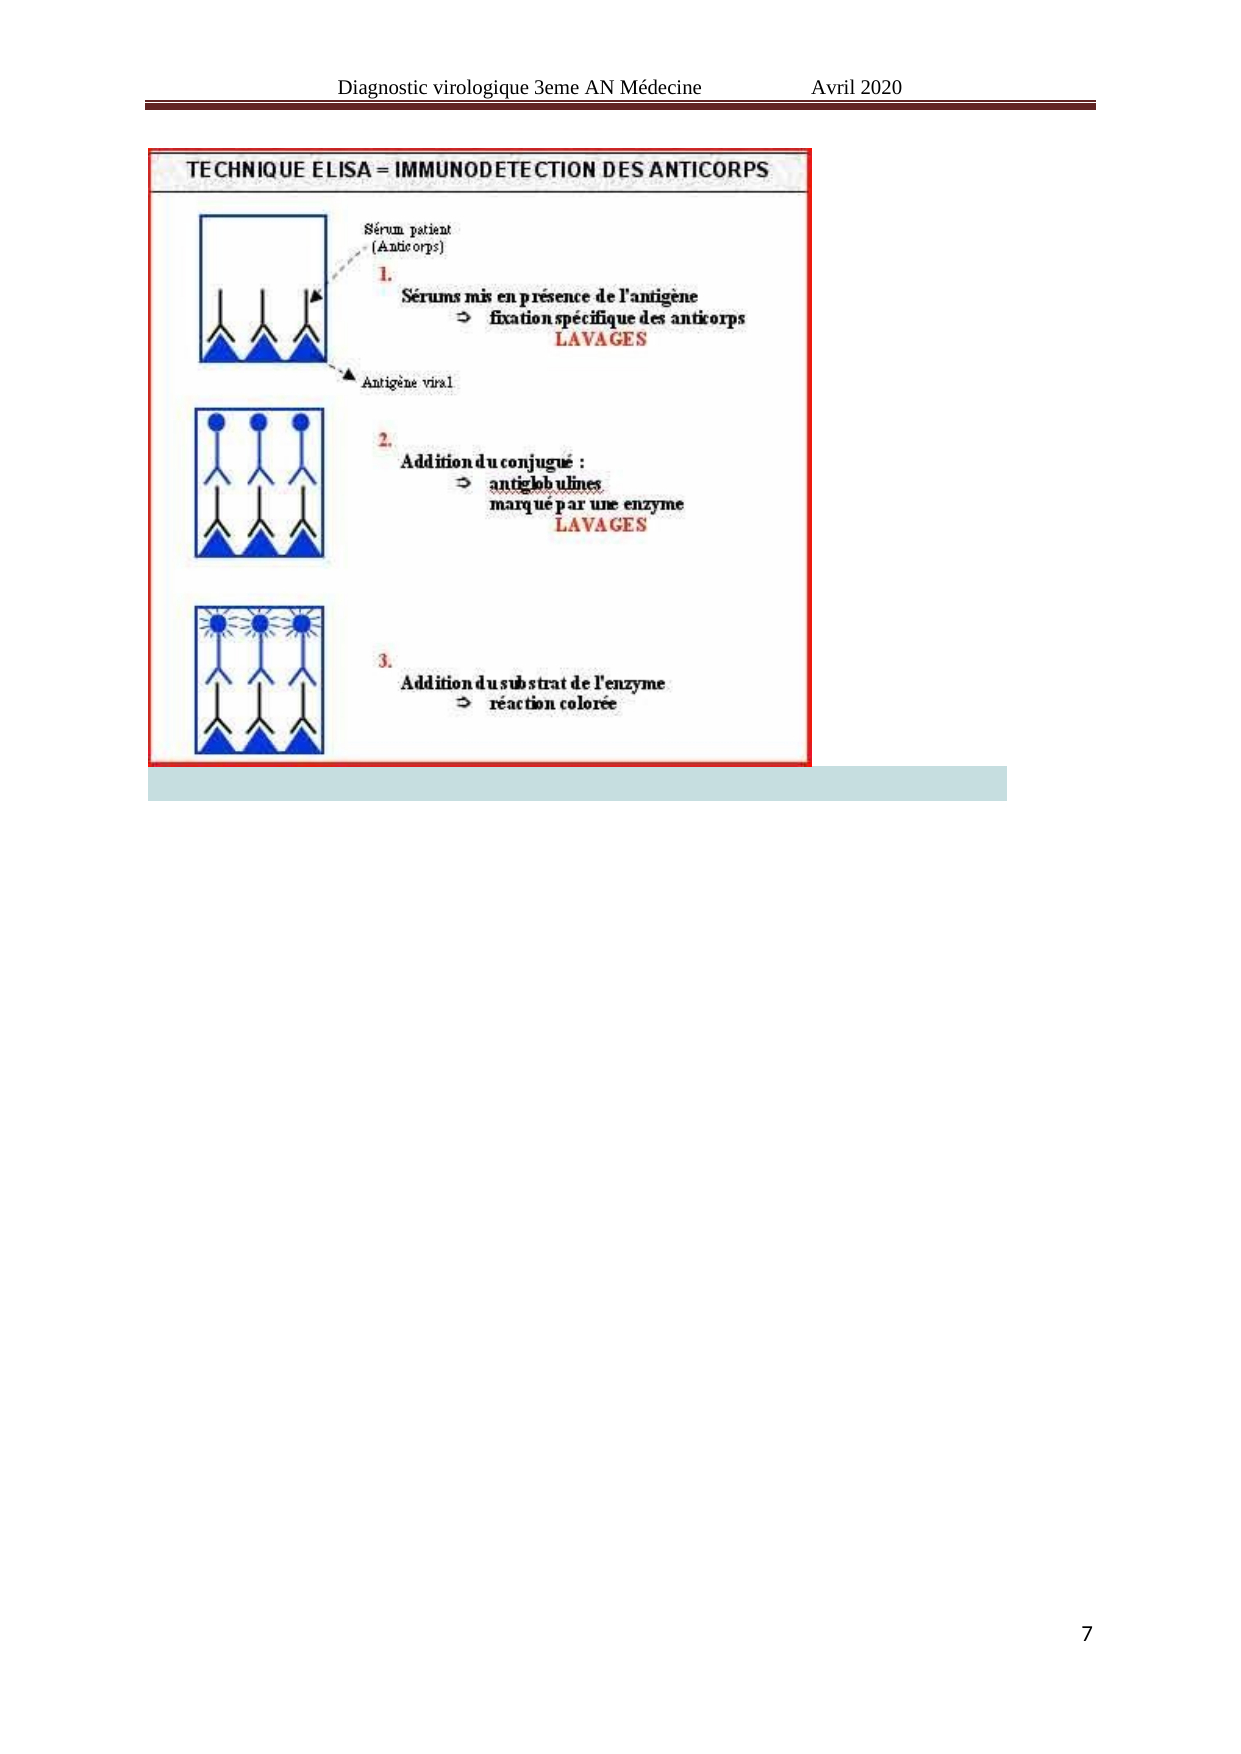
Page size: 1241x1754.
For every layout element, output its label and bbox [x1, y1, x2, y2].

picture [148, 148, 812, 767]
